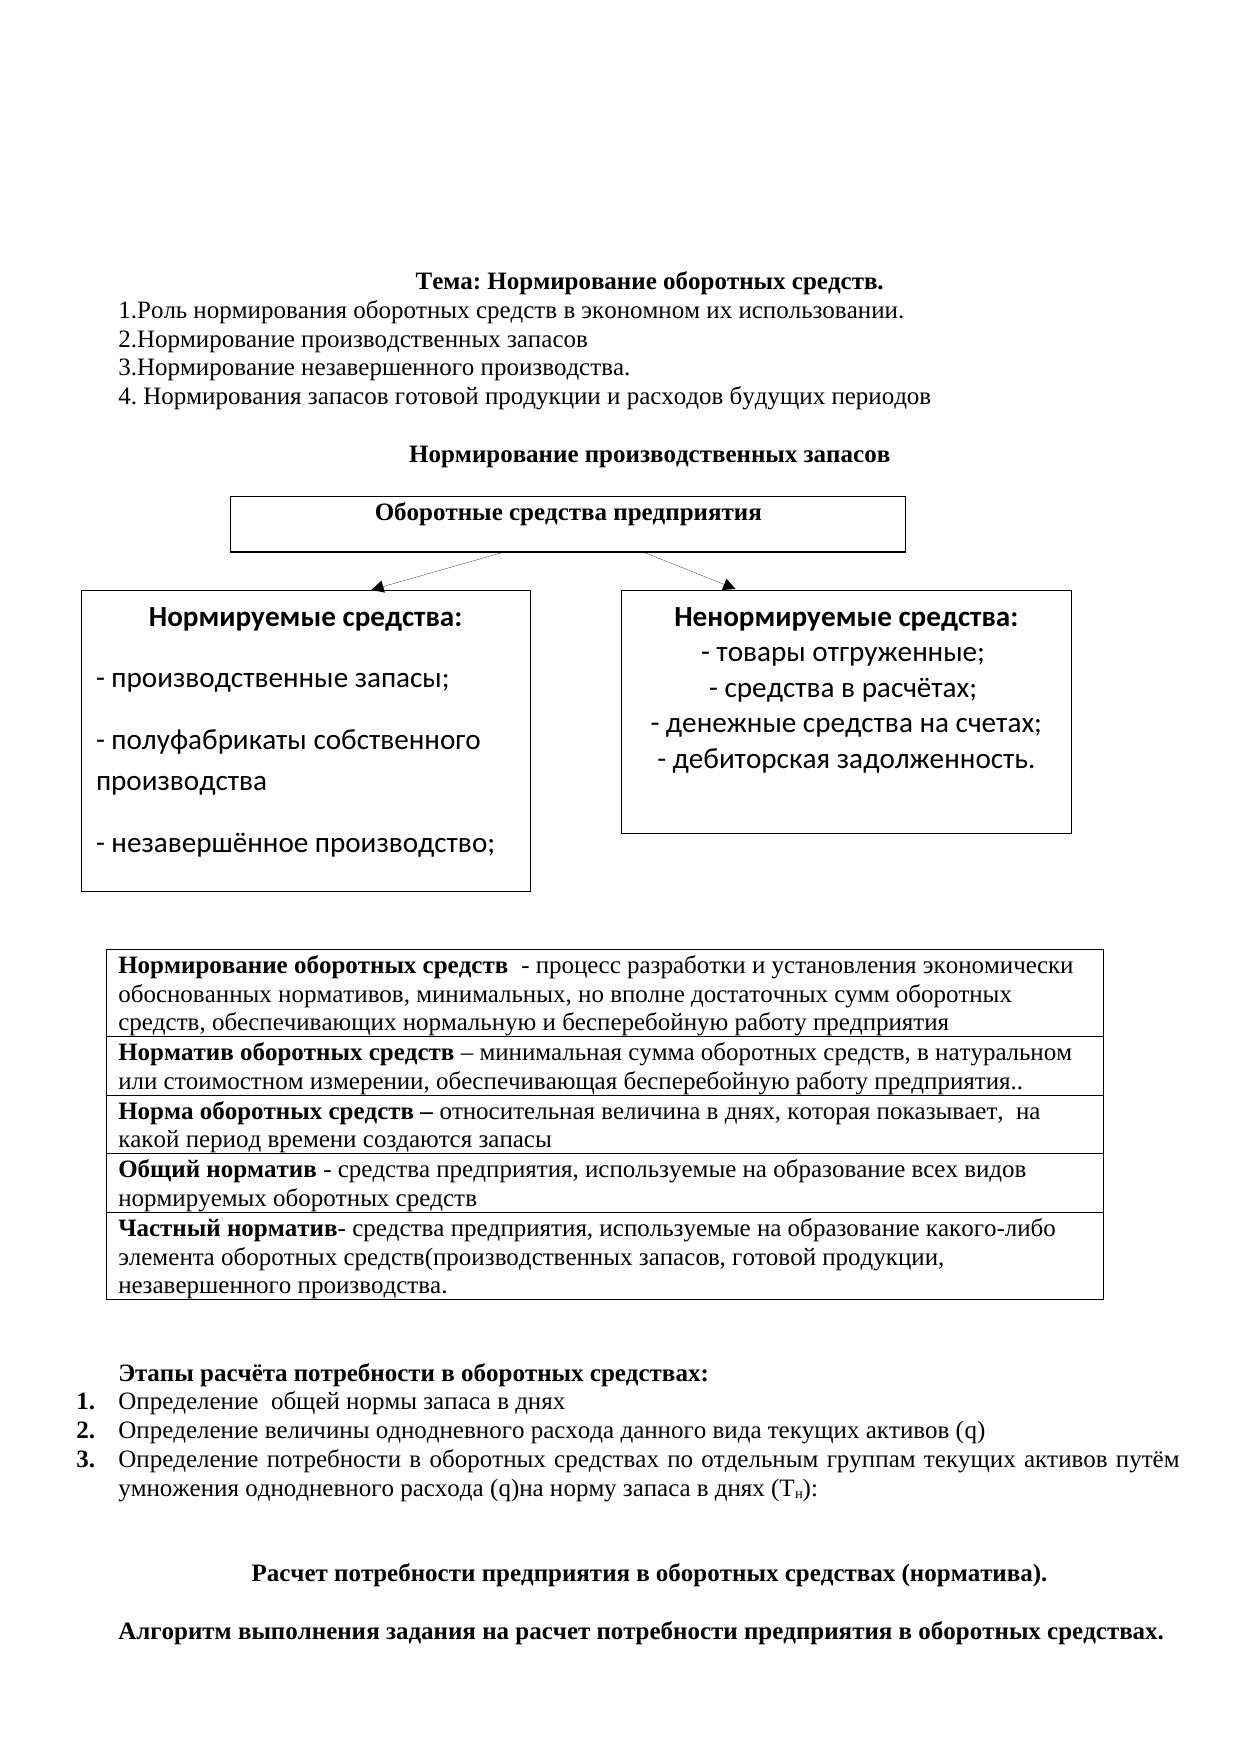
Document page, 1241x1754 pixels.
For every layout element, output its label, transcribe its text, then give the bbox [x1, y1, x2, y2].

text Алгоритм выполнения задания на расчет потребности предприятия в оборотных средствах. [118, 1616, 1181, 1644]
list Определение общей нормы запаса в днях [76, 1386, 1181, 1415]
table_cell Общий норматив - средства предприятия, используемые на образование всех видов нормируемых оборотных средств [107, 1154, 1103, 1212]
list Определение потребности в оборотных средствах по отдельным группам текущих активов путём умножения однодневного расхода (q)на норму запаса в днях (Тн): [76, 1444, 1181, 1501]
text Расчет потребности предприятия в оборотных средствах (норматива). [118, 1558, 1181, 1587]
table_cell Норматив оборотных средств – минимальная сумма оборотных средств, в натуральном или стоимостном измерении, обеспечивающая бесперебойную работу предприятия.. [107, 1037, 1103, 1095]
table_header Оборотные средства предприятия [231, 497, 905, 551]
list Определение величины однодневного расхода данного вида текущих активов (q) [76, 1415, 1181, 1444]
text 3.Нормирование незавершенного производства. [118, 352, 1181, 381]
text 1.Роль нормирования оборотных средств в экономном их использовании. [118, 295, 1181, 324]
text 2.Нормирование производственных запасов [118, 324, 1181, 352]
table_cell Частный норматив- средства предприятия, используемые на образование какого-либо элемента оборотных средств(производственных запасов, готовой продукции, незавершенного производства. [107, 1213, 1103, 1299]
table_header Нормирование оборотных средств - процесс разработки и установления экономически обоснованных нормативов, минимальных, но вполне достаточных сумм оборотных средств, обеспечивающих нормальную и бесперебойную работу предприятия [107, 950, 1103, 1036]
text 4. Нормирования запасов готовой продукции и расходов будущих периодов [118, 381, 1181, 410]
text Нормирование производственных запасов [118, 439, 1181, 467]
table_cell Норма оборотных средств – относительная величина в днях, которая показывает, на какой период времени создаются запасы [107, 1096, 1103, 1153]
text Этапы расчёта потребности в оборотных средствах: [118, 1358, 1181, 1386]
text Тема: Нормирование оборотных средств. [118, 266, 1181, 295]
